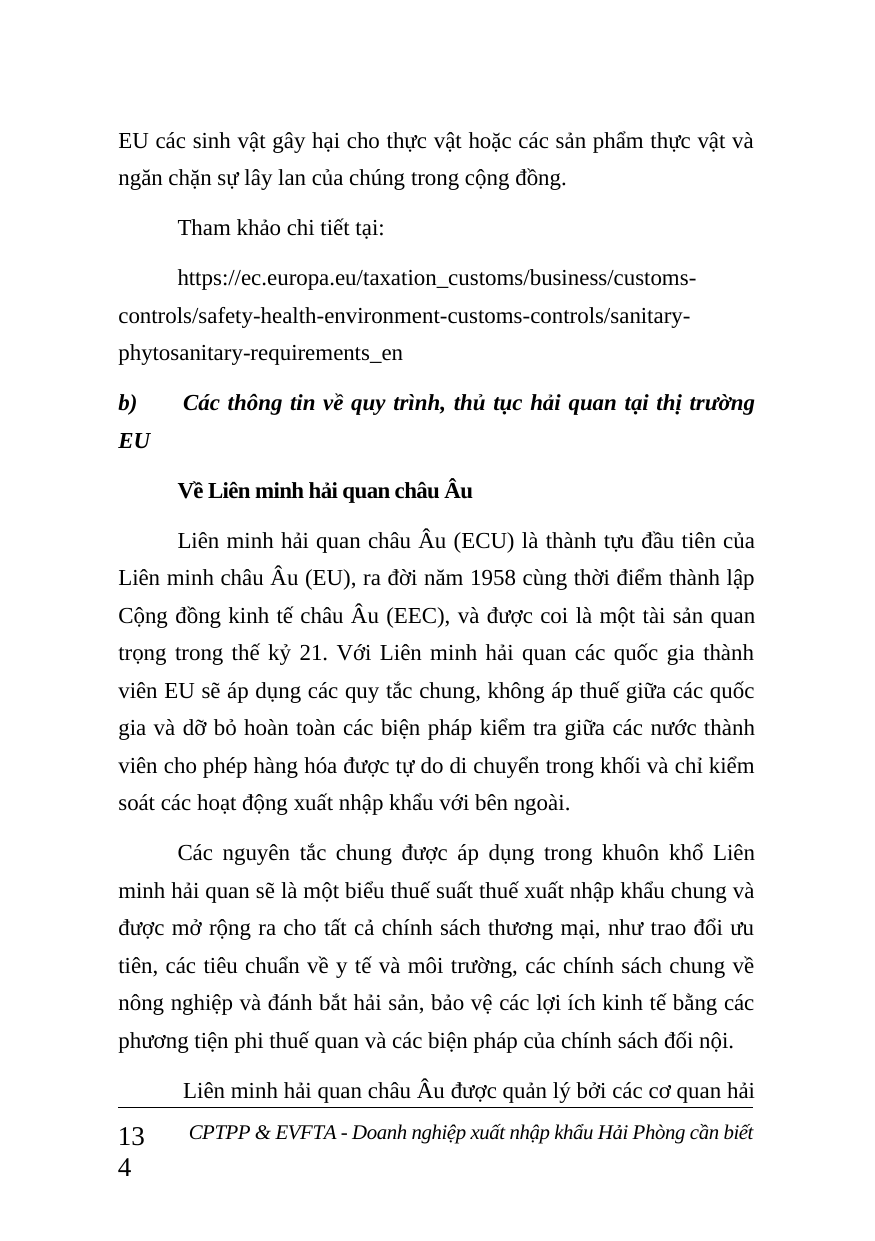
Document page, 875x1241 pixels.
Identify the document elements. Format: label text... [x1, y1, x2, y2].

text https://ec.europa.eu/taxation_customs/business/customs-controls/safety-health-environment-customs-controls/sanitary-phytosanitary-requirements_en [118, 256, 756, 368]
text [118, 118, 756, 193]
text Liên minh hải quan châu Âu (ECU) là thành tựu đầu tiên của Liên minh châu Âu (EU), ra đời năm 1958 cùng thời điểm thành lập Cộng đồng kinh tế châu Âu (EEC), và được coi là một tài sản quan trọng trong thế kỷ 21. Với Liên minh hải quan các quốc gia thành viên EU sẽ áp dụng các quy tắc chung, không áp thuế giữa các quốc gia và dỡ bỏ hoàn toàn các biện pháp kiểm tra giữa các nước thành viên cho phép hàng hóa được tự do di chuyển trong khối và chỉ kiểm soát các hoạt động xuất nhập khẩu với bên ngoài. [118, 518, 756, 818]
subtitle Về Liên minh hải quan châu Âu [118, 468, 756, 506]
text Các nguyên tắc chung được áp dụng trong khuôn khổ Liên minh hải quan sẽ là một biểu thuế suất thuế xuất nhập khẩu chung và được mở rộng ra cho tất cả chính sách thương mại, như trao đổi ưu tiên, các tiêu chuẩn về y tế và môi trường, các chính sách chung về nông nghiệp và đánh bắt hải sản, bảo vệ các lợi ích kinh tế bằng các phương tiện phi thuế quan và các biện pháp của chính sách đối nội. [118, 831, 756, 1056]
text Tham khảo chi tiết tại: [118, 206, 756, 243]
list Các thông tin về quy trình, thủ tục hải quan tại thị trường EU [118, 381, 756, 456]
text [118, 1068, 756, 1106]
